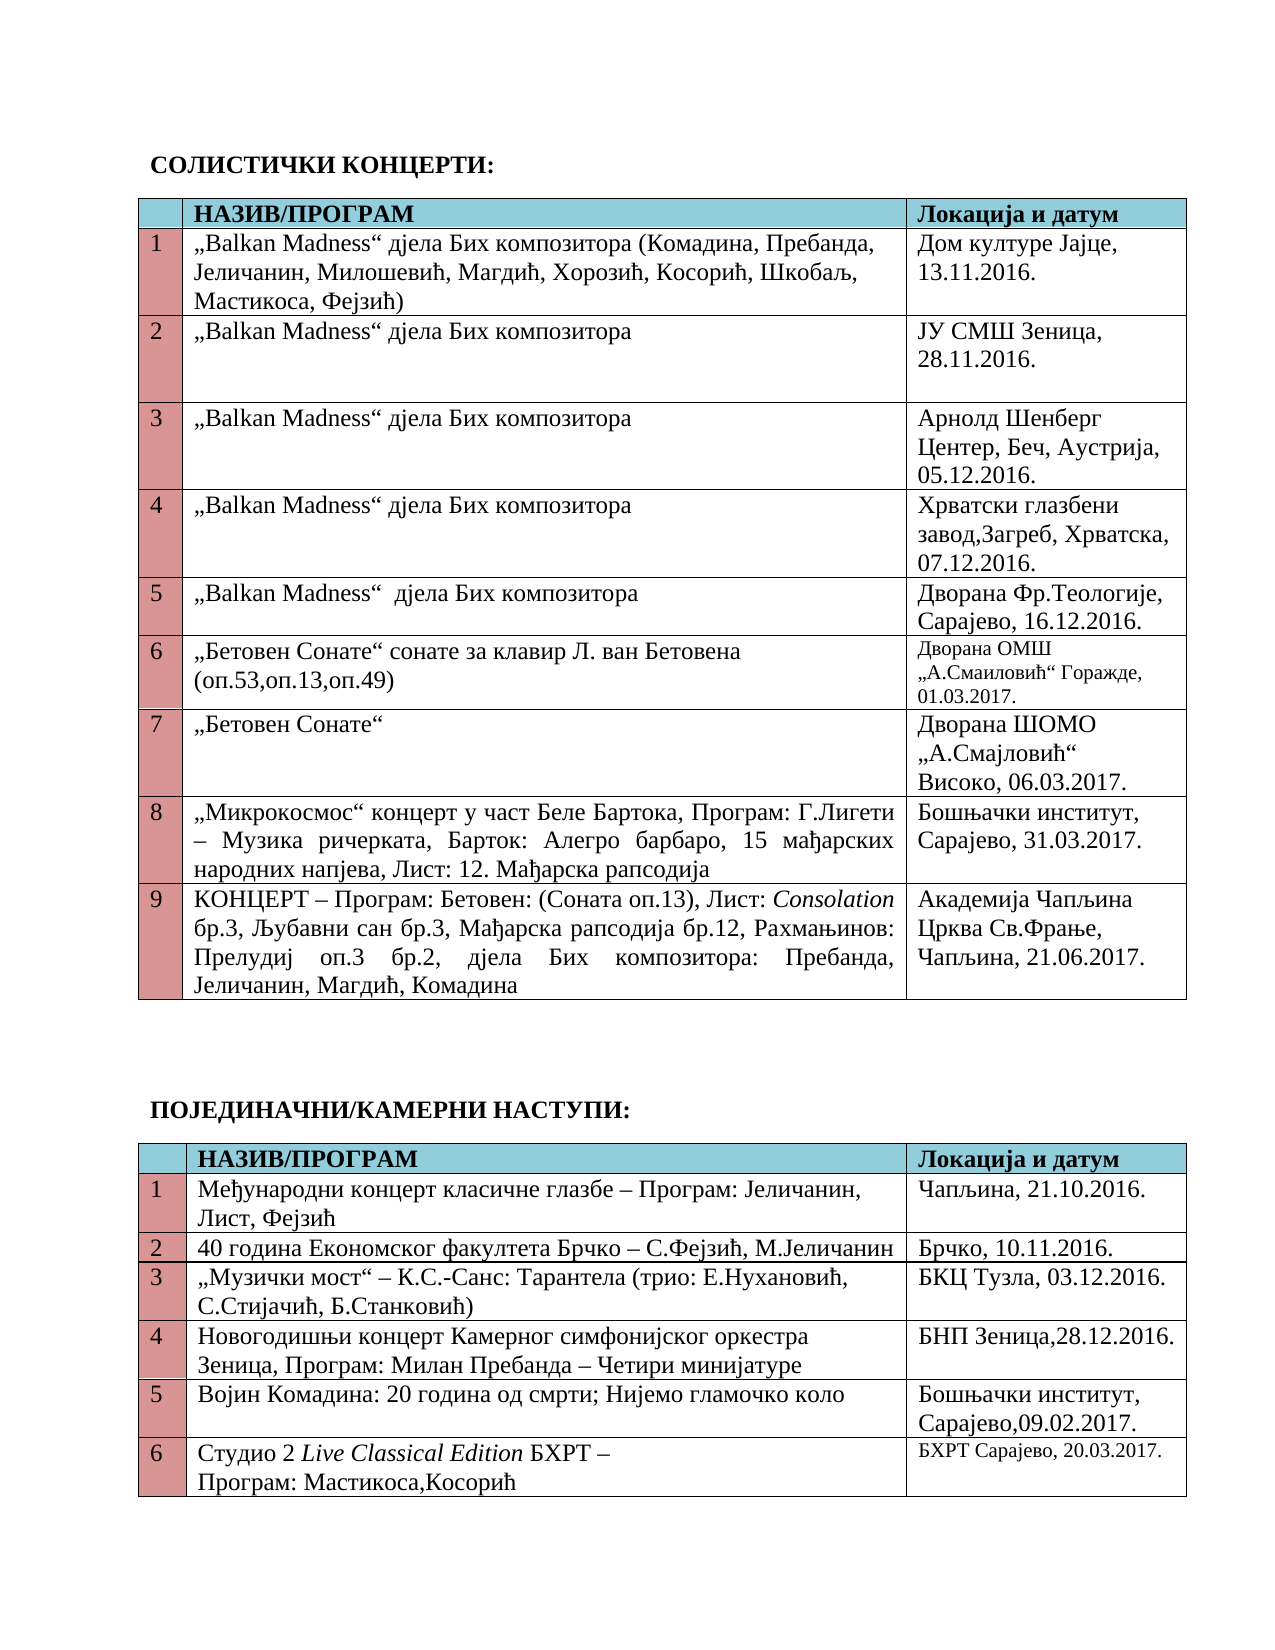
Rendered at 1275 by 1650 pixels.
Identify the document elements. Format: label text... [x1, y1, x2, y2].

table_cell БКЦ Тузла, 03.12.2016. [907, 1263, 1186, 1320]
table_cell КОНЦЕРТ – Програм: Бетовен: (Соната оп.13), Лист: Consolation бр.3, Љубавни сан бр.3, Мађарска рапсодија бр.12, Рахмањинов: Прелудиј оп.3 бр.2, дјела Бих композитора: Пребанда, Јеличанин, Магдић, Комадина [183, 884, 906, 999]
table_cell Међународни концерт класичне глазбе – Програм: Јеличанин, Лист, Фејзић [187, 1174, 906, 1232]
table_header [139, 199, 182, 227]
table_cell Чапљина, 21.10.2016. [907, 1174, 1186, 1232]
table_cell 2 [139, 316, 182, 402]
table_cell „Balkan Madness“ дјела Бих композитора [183, 316, 906, 402]
table_header НАЗИВ/ПРОГРАМ [187, 1144, 906, 1173]
table_cell Бошњачки институт, Сарајево, 31.03.2017. [907, 797, 1186, 883]
table_cell Дворана ОМШ „А.Смаиловић“ Горажде, 01.03.2017. [907, 636, 1186, 708]
table_cell 1 [139, 229, 182, 315]
table_cell Хрватски глазбени завод,Загреб, Хрватска, 07.12.2016. [907, 490, 1186, 577]
table_cell 3 [139, 1263, 186, 1320]
table_header Локација и датум [907, 199, 1186, 227]
table_cell БНП Зеница,28.12.2016. [907, 1321, 1186, 1378]
table_cell 4 [139, 1321, 186, 1378]
table_cell „Музички мост“ – К.С.-Санс: Тарантела (трио: Е.Нухановић, С.Стијачић, Б.Станковић) [187, 1263, 906, 1320]
table_cell „Бетовен Сонате“ сонате за клавир Л. ван Бетовена (оп.53,оп.13,оп.49) [183, 636, 906, 708]
table_cell БХРТ Сарајево, 20.03.2017. [907, 1438, 1186, 1496]
table_cell 5 [139, 1380, 186, 1437]
table_cell 40 година Економског факултета Брчко – С.Фејзић, М.Јеличанин [187, 1233, 906, 1261]
table_cell Арнолд Шенберг Центер, Беч, Аустрија, 05.12.2016. [907, 403, 1186, 489]
table_cell 5 [139, 578, 182, 635]
table_cell „Balkan Madness“ дјела Бих композитора [183, 490, 906, 577]
table_cell Академија Чапљина Црква Св.Фрање, Чапљина, 21.06.2017. [907, 884, 1186, 999]
table_cell 7 [139, 710, 182, 796]
table_header НАЗИВ/ПРОГРАМ [183, 199, 906, 227]
table_cell Бошњачки институт, Сарајево,09.02.2017. [907, 1380, 1186, 1437]
table_cell Студио 2 Live Classical Edition БХРТ – Програм: Мастикоса,Косорић [187, 1438, 906, 1496]
table_header [139, 1144, 186, 1173]
table_cell 4 [139, 490, 182, 577]
table_cell 9 [139, 884, 182, 999]
table_cell „Balkan Madness“ дјела Бих композитора [183, 403, 906, 489]
table_cell ЈУ СМШ Зеница, 28.11.2016. [907, 316, 1186, 402]
table_cell „Balkan Madness“ дјела Бих композитора (Комадина, Пребанда, Јеличанин, Милошевић, Магдић, Хорозић, Косорић, Шкобаљ, Мастикоса, Фејзић) [183, 229, 906, 315]
text ПОЈЕДИНАЧНИ/КАМЕРНИ НАСТУПИ: [150, 1096, 1125, 1124]
text СОЛИСТИЧКИ КОНЦЕРТИ: [150, 150, 1125, 179]
table_cell 3 [139, 403, 182, 489]
table_cell 6 [139, 1438, 186, 1496]
table_cell Дворана ШОМО „А.Смајловић“ Високо, 06.03.2017. [907, 710, 1186, 796]
table_cell 8 [139, 797, 182, 883]
table_cell Новогодишњи концерт Камерног симфонијског оркестра Зеница, Програм: Милан Пребанда – Четири минијатуре [187, 1321, 906, 1378]
table_header Локација и датум [907, 1144, 1186, 1173]
table_cell Дом културе Јајце, 13.11.2016. [907, 229, 1186, 315]
table_cell 1 [139, 1174, 186, 1232]
table_cell „Микрокосмос“ концерт у част Беле Бартока, Програм: Г.Лигети – Музика ричерката, Барток: Алегро барбаро, 15 мађарских народних напјева, Лист: 12. Мађарска рапсодија [183, 797, 906, 883]
table_cell „Balkan Madness“ дјела Бих композитора [183, 578, 906, 635]
table_cell 2 [139, 1233, 186, 1261]
table_cell Војин Комадина: 20 година од смрти; Нијемо гламочко коло [187, 1380, 906, 1437]
table_cell „Бетовен Сонате“ [183, 710, 906, 796]
table_cell Дворана Фр.Теологије, Сарајево, 16.12.2016. [907, 578, 1186, 635]
table_cell 6 [139, 636, 182, 708]
table_cell Брчко, 10.11.2016. [907, 1233, 1186, 1261]
